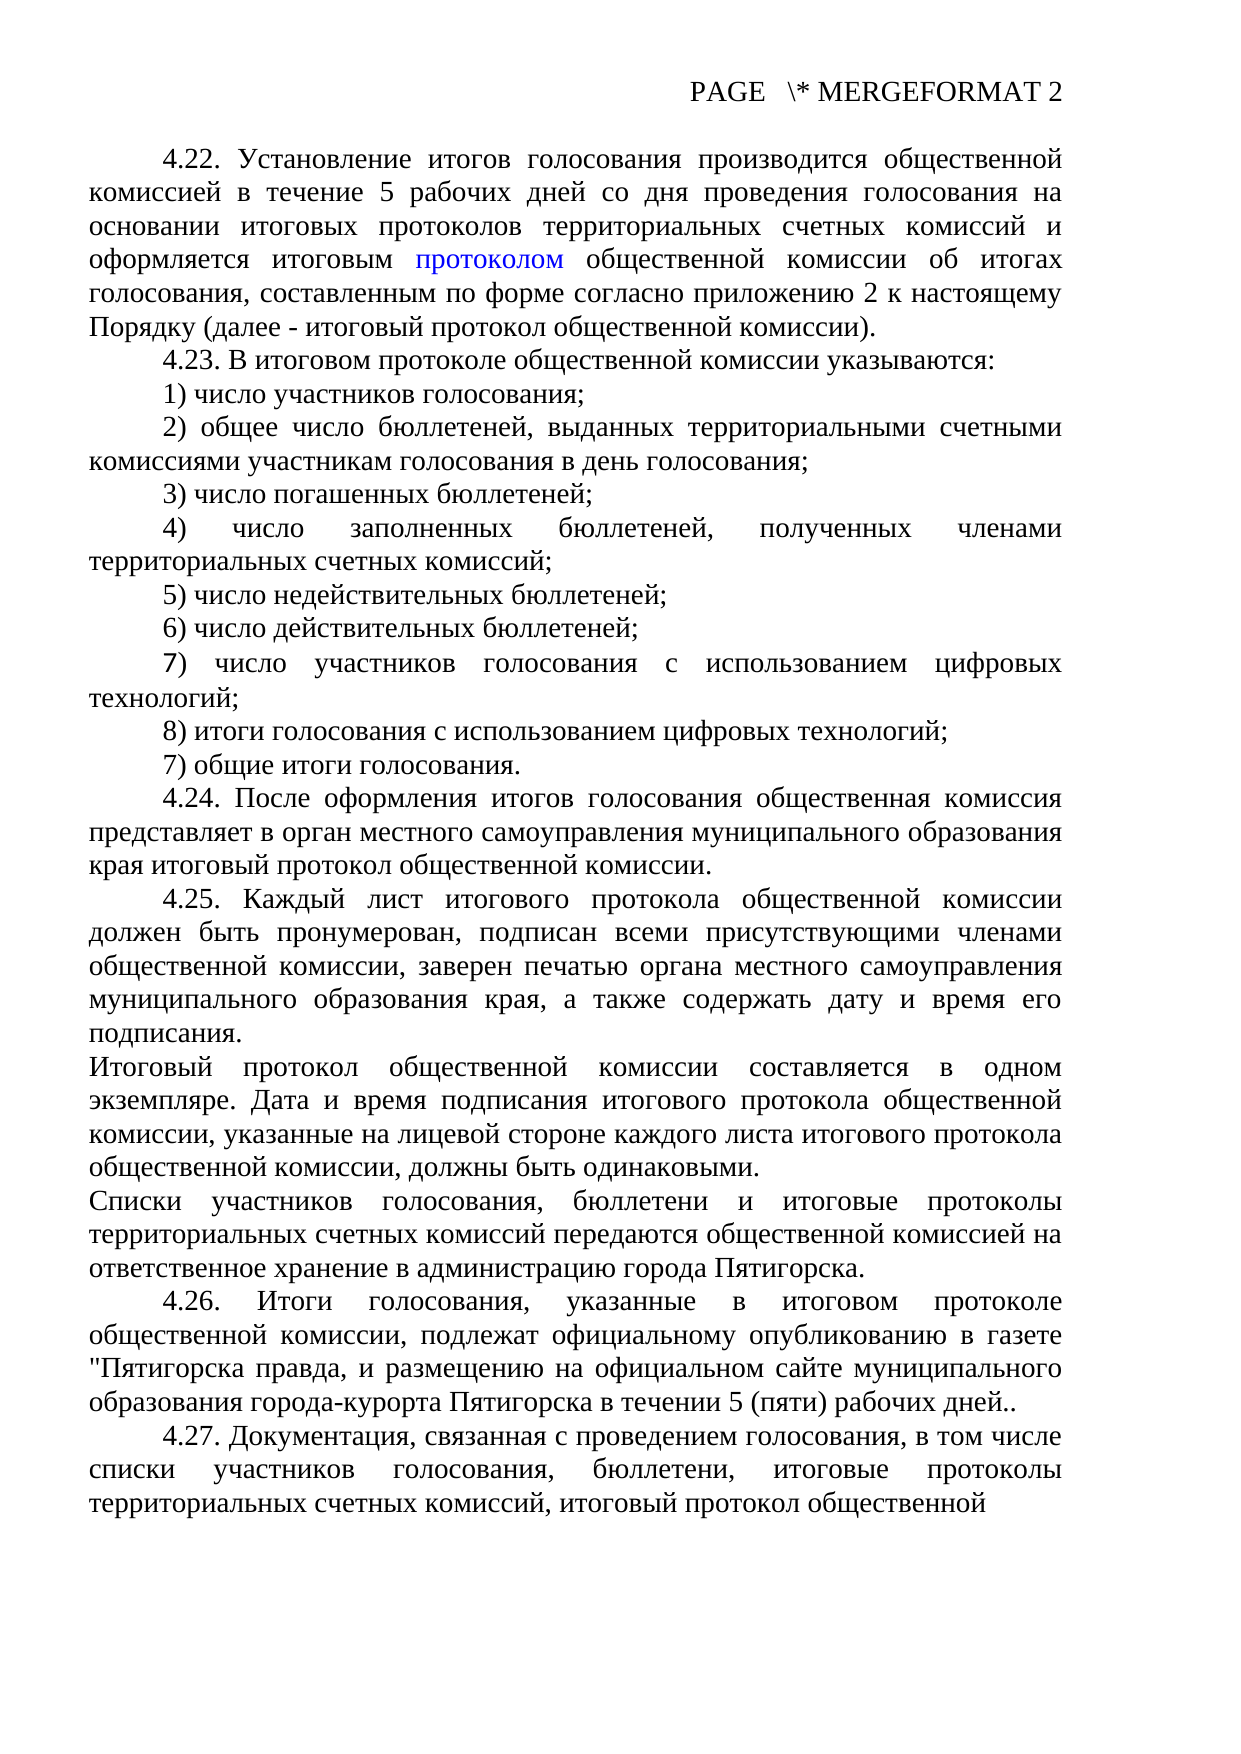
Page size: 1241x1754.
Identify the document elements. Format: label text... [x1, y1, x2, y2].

text 4.23. В итоговом протоколе общественной комиссии указываются: [88, 342, 1063, 376]
text 4.24. После оформления итогов голосования общественная комиссия представляет в орган местного самоуправления муниципального образования края итоговый протокол общественной комиссии. [88, 780, 1063, 881]
text 4.27. Документация, связанная с проведением голосования, в том числе списки участников голосования, бюллетени, итоговые протоколы территориальных счетных комиссий, итоговый протокол общественной [88, 1418, 1063, 1518]
text 5) число недействительных бюллетеней; [88, 577, 1063, 611]
text 4.26. Итоги голосования, указанные в итоговом протоколе общественной комиссии, подлежат официальному опубликованию в газете "Пятигорска правда, и размещению на официальном сайте муниципального образования города-курорта Пятигорска в течении 5 (пяти) рабочих дней.. [88, 1283, 1063, 1418]
text 6) число действительных бюллетеней; [88, 611, 1063, 644]
text 1) число участников голосования; [88, 376, 1063, 409]
text 4.22. Установление итогов голосования производится общественной комиссией в течение 5 рабочих дней со дня проведения голосования на основании итоговых протоколов территориальных счетных комиссий и оформляется итоговым протоколом общественной комиссии об итогах голосования, составленным по форме согласно приложению 2 к настоящему Порядку (далее - итоговый протокол общественной комиссии). [88, 141, 1063, 342]
text 7) число участников голосования с использованием цифровых технологий; [88, 644, 1063, 713]
text 4) число заполненных бюллетеней, полученных членами территориальных счетных комиссий; [88, 510, 1063, 577]
text 3) число погашенных бюллетеней; [88, 476, 1063, 510]
text Списки участников голосования, бюллетени и итоговые протоколы территориальных счетных комиссий передаются общественной комиссией на ответственное хранение в администрацию города Пятигорска. [88, 1183, 1063, 1283]
text 8) итоги голосования с использованием цифровых технологий; [88, 713, 1063, 747]
text 2) общее число бюллетеней, выданных территориальными счетными комиссиями участникам голосования в день голосования; [88, 409, 1063, 476]
text Итоговый протокол общественной комиссии составляется в одном экземпляре. Дата и время подписания итогового протокола общественной комиссии, указанные на лицевой стороне каждого листа итогового протокола общественной комиссии, должны быть одинаковыми. [88, 1049, 1063, 1183]
text 4.25. Каждый лист итогового протокола общественной комиссии должен быть пронумерован, подписан всеми присутствующими членами общественной комиссии, заверен печатью органа местного самоуправления муниципального образования края, а также содержать дату и время его подписания. [88, 881, 1063, 1049]
text 7) общие итоги голосования. [88, 747, 1063, 780]
